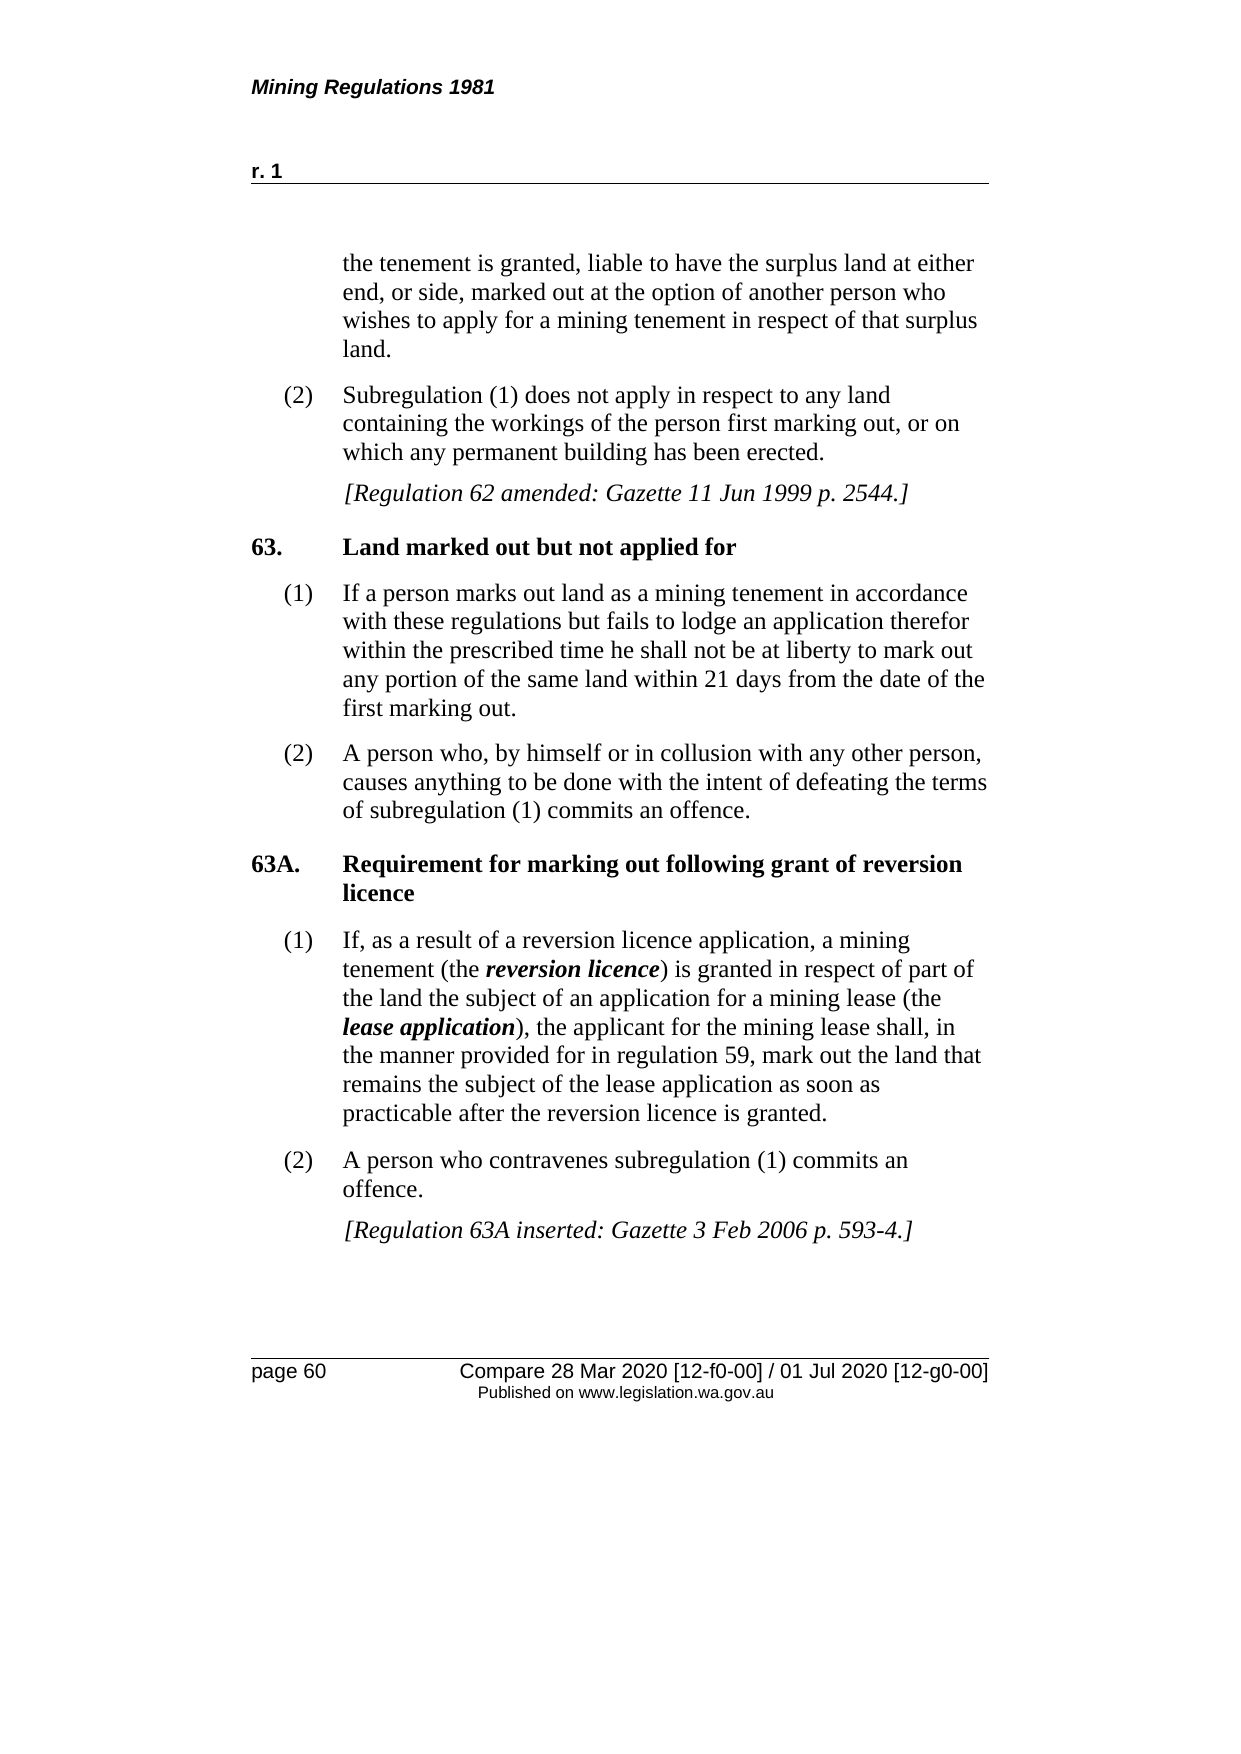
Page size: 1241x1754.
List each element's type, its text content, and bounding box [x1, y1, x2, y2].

text [Regulation 62 amended: Gazette 11 Jun 1999 p. 2544.] [251, 478, 989, 507]
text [251, 248, 989, 363]
text [Regulation 63A inserted: Gazette 3 Feb 2006 p. 593-4.] [251, 1216, 989, 1244]
text (2) A person who, by himself or in collusion with any other person, causes anything to be done with the intent of defeating the terms of subregulation (1) commits an offence. [251, 738, 989, 824]
text (2) A person who contravenes subregulation (1) commits an offence. [251, 1146, 989, 1203]
text (1) If, as a result of a reversion licence application, a mining tenement (the reversion licence) is granted in respect of part of the land the subject of an application for a mining lease (the lease application), the applicant for the mining lease shall, in the manner provided for in regulation 59, mark out the land that remains the subject of the lease application as soon as practicable after the reversion licence is granted. [251, 926, 989, 1127]
text (2) Subregulation (1) does not apply in respect to any land containing the workings of the person first marking out, or on which any permanent building has been erected. [251, 380, 989, 466]
subtitle 63A. Requirement for marking out following grant of reversion licence [251, 849, 989, 907]
text (1) If a person marks out land as a mining tenement in accordance with these regulations but fails to lodge an application therefor within the prescribed time he shall not be at liberty to mark out any portion of the same land within 21 days from the date of the first marking out. [251, 578, 989, 721]
subtitle 63. Land marked out but not applied for [251, 532, 989, 561]
